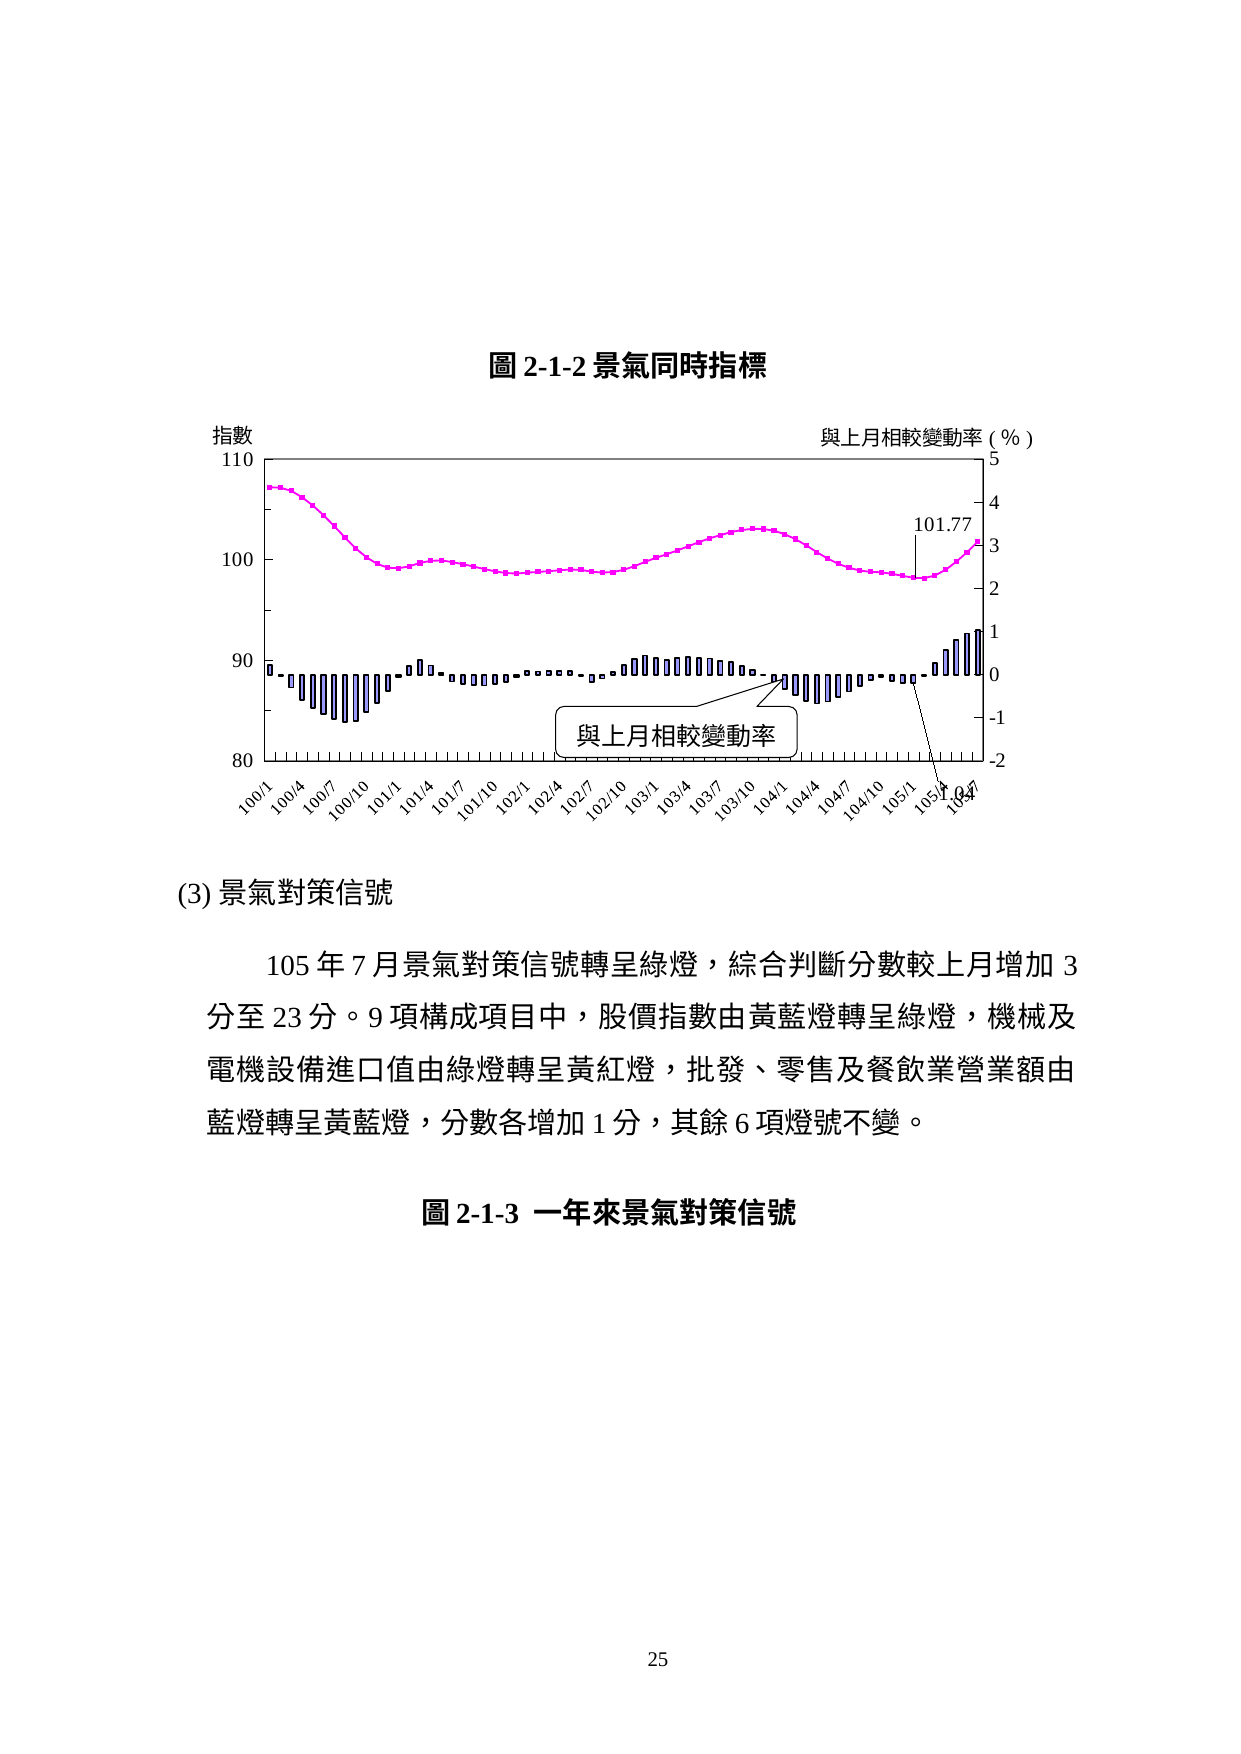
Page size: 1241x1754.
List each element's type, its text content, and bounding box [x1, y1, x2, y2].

text (3) 景氣對策信號 [177, 869, 1063, 912]
text 圖2-1-3 一年來景氣對策信號 [177, 1190, 1059, 1232]
text 105年7月景氣對策信號轉呈綠燈，綜合判斷分數較上月增加3分至23分。9項構成項目中，股價指數由黃藍燈轉呈綠燈，機械及電機設備進口值由綠燈轉呈黃紅燈，批發、零售及餐飲業營業額由藍燈轉呈黃藍燈，分數各增加1分，其餘6項燈號不變。 [207, 941, 1078, 1142]
text 圖2-1-2景氣同時指標 [177, 342, 1078, 385]
